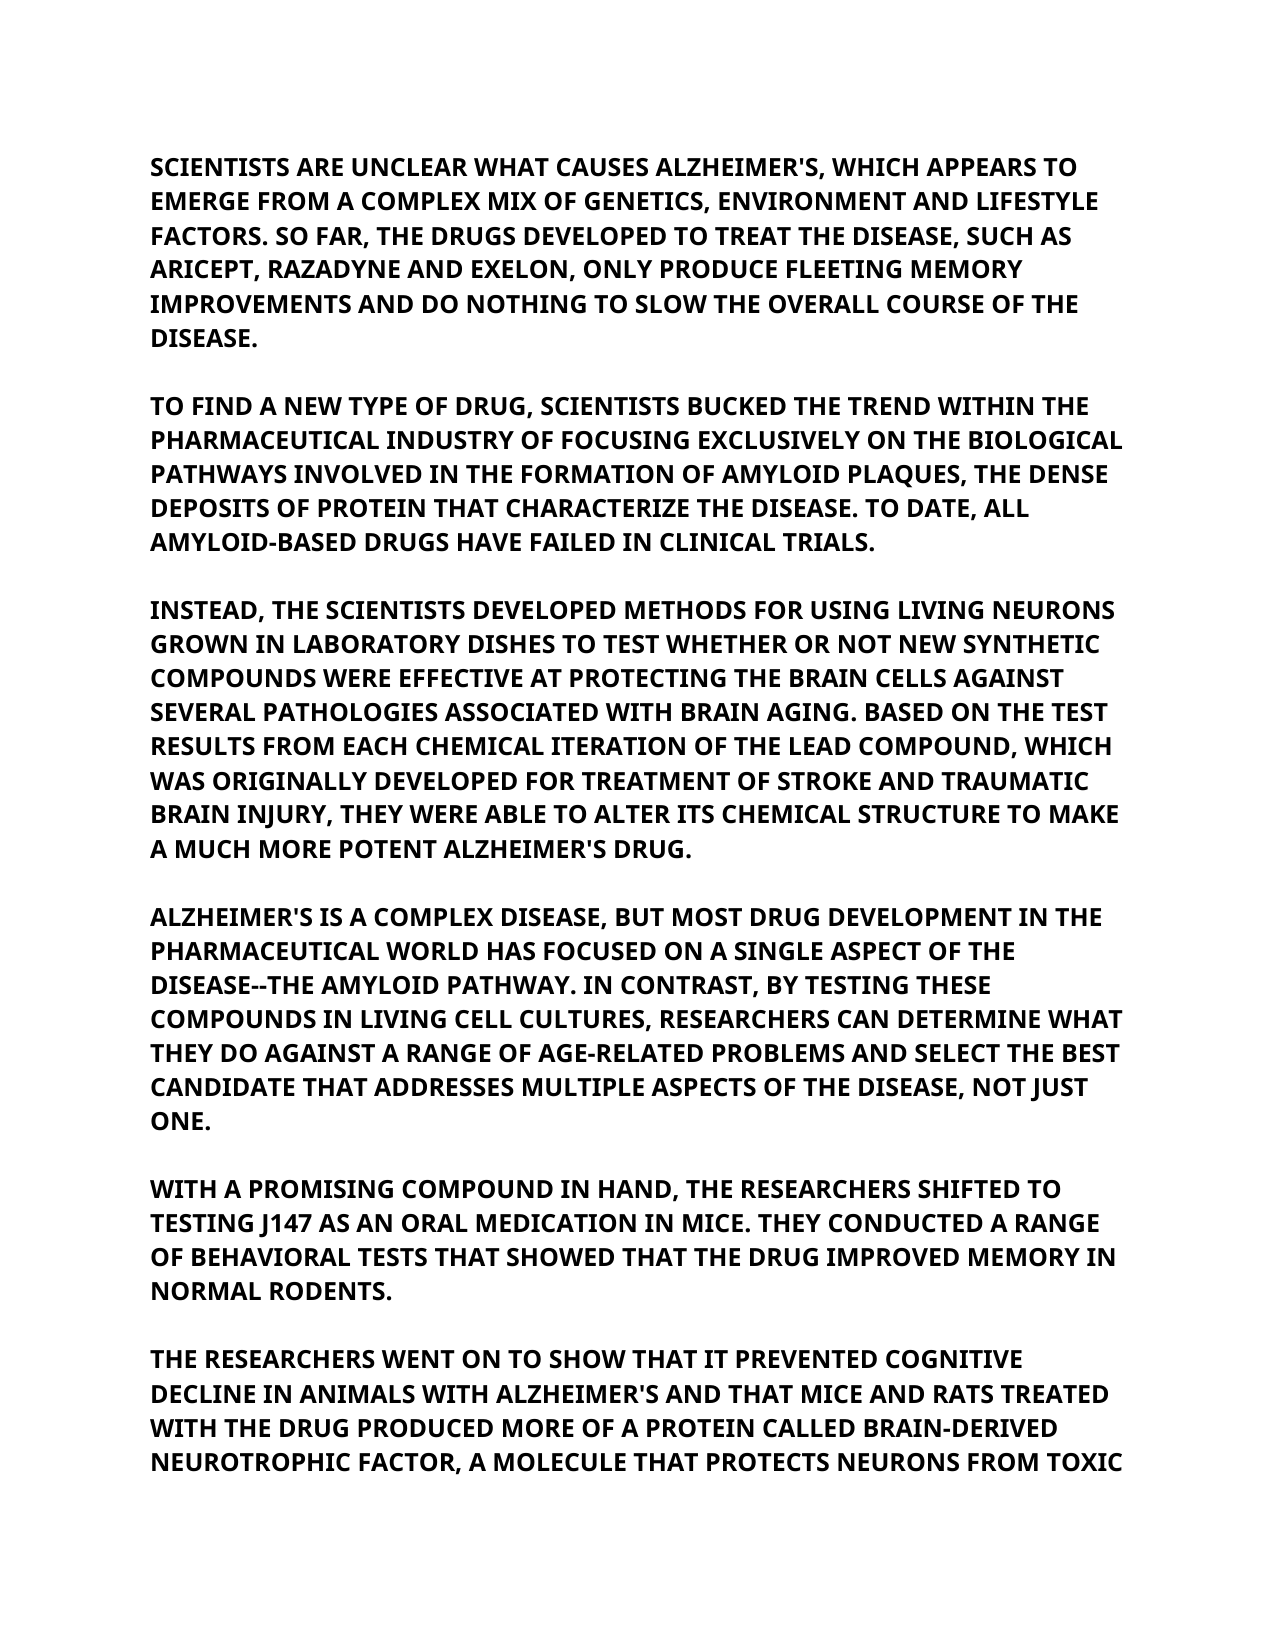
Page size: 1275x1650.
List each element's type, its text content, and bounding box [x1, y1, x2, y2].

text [150, 150, 1125, 354]
text WITH A PROMISING COMPOUND IN HAND, THE RESEARCHERS SHIFTED TO TESTING J147 AS AN ORAL MEDICATION IN MICE. THEY CONDUCTED A RANGE OF BEHAVIORAL TESTS THAT SHOWED THAT THE DRUG IMPROVED MEMORY IN NORMAL RODENTS. [150, 1172, 1125, 1308]
text INSTEAD, THE SCIENTISTS DEVELOPED METHODS FOR USING LIVING NEURONS GROWN IN LABORATORY DISHES TO TEST WHETHER OR NOT NEW SYNTHETIC COMPOUNDS WERE EFFECTIVE AT PROTECTING THE BRAIN CELLS AGAINST SEVERAL PATHOLOGIES ASSOCIATED WITH BRAIN AGING. BASED ON THE TEST RESULTS FROM EACH CHEMICAL ITERATION OF THE LEAD COMPOUND, WHICH WAS ORIGINALLY DEVELOPED FOR TREATMENT OF STROKE AND TRAUMATIC BRAIN INJURY, THEY WERE ABLE TO ALTER ITS CHEMICAL STRUCTURE TO MAKE A MUCH MORE POTENT ALZHEIMER'S DRUG. [150, 593, 1125, 865]
text TO FIND A NEW TYPE OF DRUG, SCIENTISTS BUCKED THE TREND WITHIN THE PHARMACEUTICAL INDUSTRY OF FOCUSING EXCLUSIVELY ON THE BIOLOGICAL PATHWAYS INVOLVED IN THE FORMATION OF AMYLOID PLAQUES, THE DENSE DEPOSITS OF PROTEIN THAT CHARACTERIZE THE DISEASE. TO DATE, ALL AMYLOID-BASED DRUGS HAVE FAILED IN CLINICAL TRIALS. [150, 388, 1125, 559]
text ALZHEIMER'S IS A COMPLEX DISEASE, BUT MOST DRUG DEVELOPMENT IN THE PHARMACEUTICAL WORLD HAS FOCUSED ON A SINGLE ASPECT OF THE DISEASE--THE AMYLOID PATHWAY. IN CONTRAST, BY TESTING THESE COMPOUNDS IN LIVING CELL CULTURES, RESEARCHERS CAN DETERMINE WHAT THEY DO AGAINST A RANGE OF AGE-RELATED PROBLEMS AND SELECT THE BEST CANDIDATE THAT ADDRESSES MULTIPLE ASPECTS OF THE DISEASE, NOT JUST ONE. [150, 899, 1125, 1138]
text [150, 1342, 1125, 1478]
